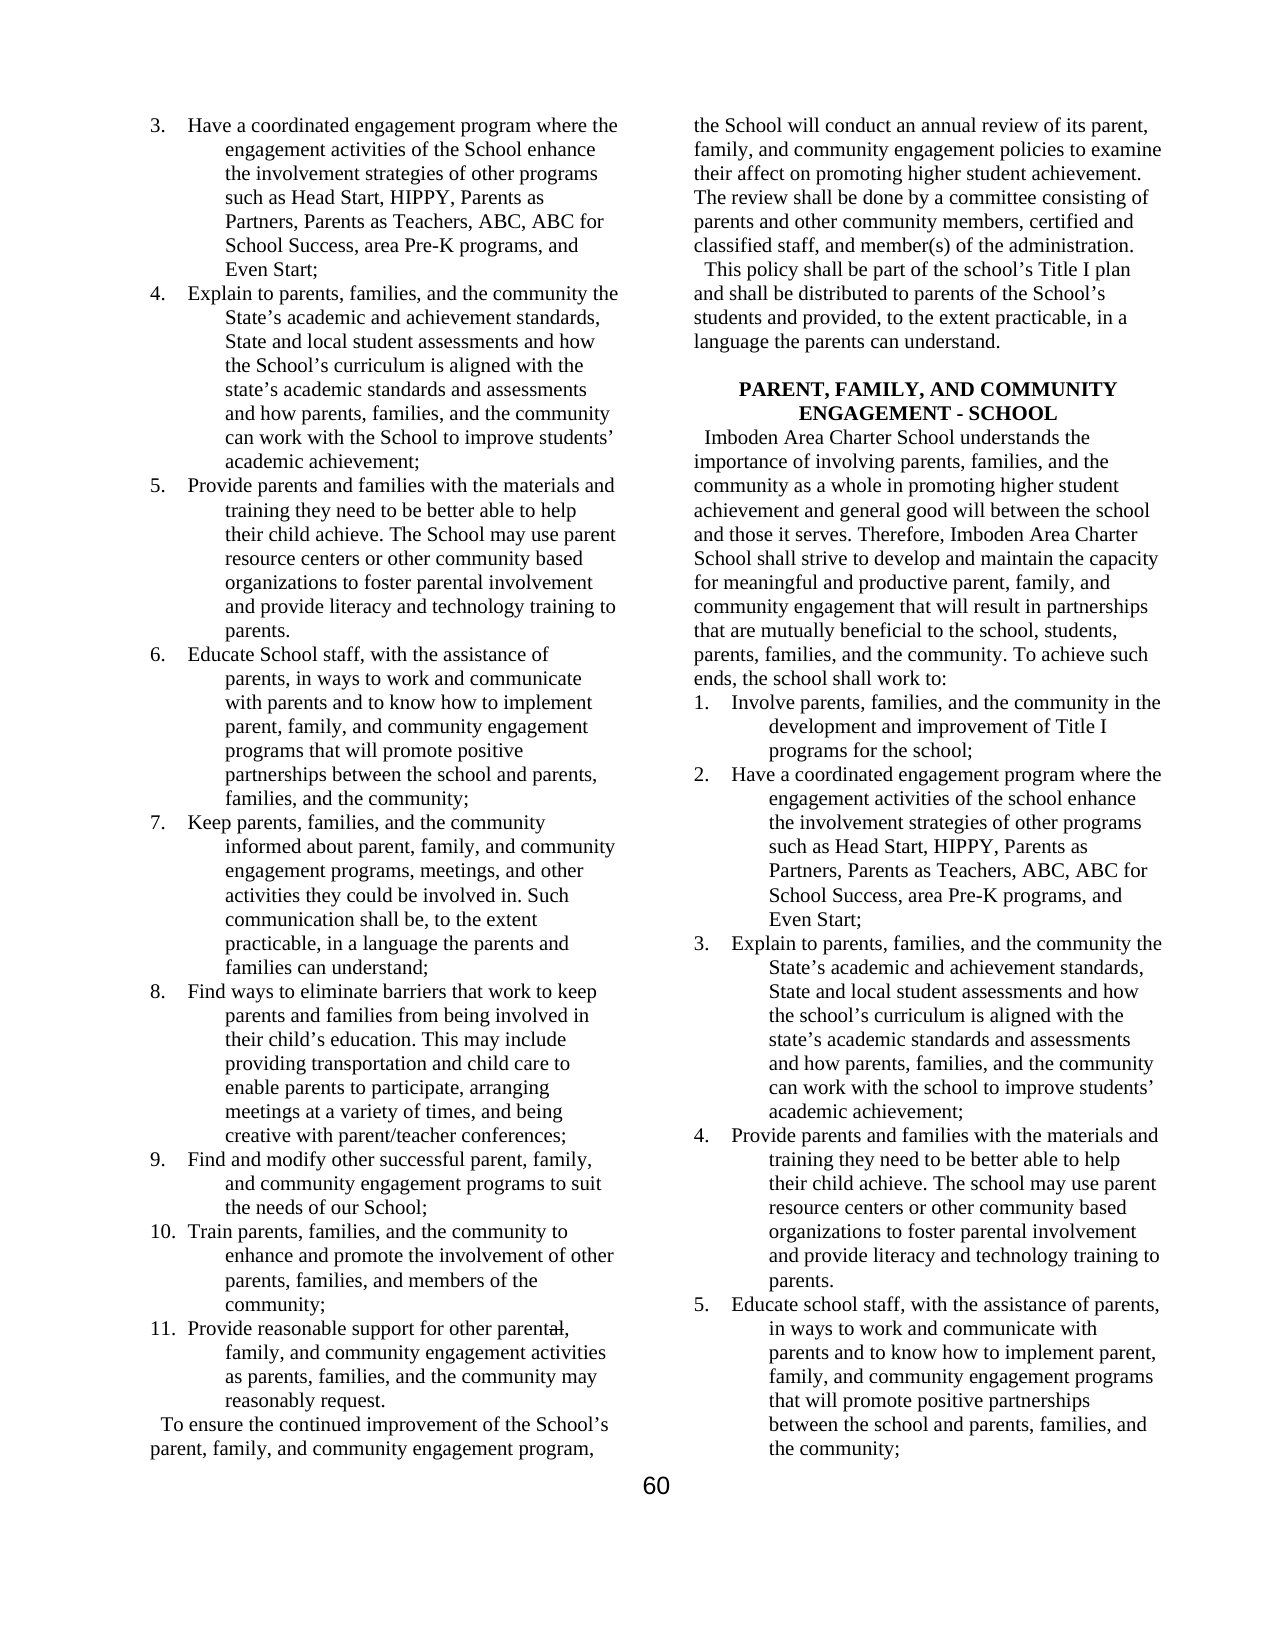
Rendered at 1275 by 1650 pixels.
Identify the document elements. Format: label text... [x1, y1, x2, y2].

text Imboden Area Charter School understands the importance of involving parents, families, and the community as a whole in promoting higher student achievement and general good will between the school and those it serves. Therefore, Imboden Area Charter School shall strive to develop and maintain the capacity for meaningful and productive parent, family, and community engagement that will result in partnerships that are mutually beneficial to the school, students, parents, families, and the community. To achieve such ends, the school shall work to: [694, 425, 1163, 690]
list Provide parents and families with the materials and training they need to be better able to help their child achieve. The School may use parent resource centers or other community based organizations to foster parental involvement and provide literacy and technology training to parents. [150, 473, 619, 642]
list Educate school staff, with the assistance of parents, in ways to work and communicate with parents and to know how to implement parent, family, and community engagement programs that will promote positive partnerships between the school and parents, families, and the community; [694, 1292, 1162, 1460]
list Educate School staff, with the assistance of parents, in ways to work and communicate with parents and to know how to implement parent, family, and community engagement programs that will promote positive partnerships between the school and parents, families, and the community; [150, 642, 619, 810]
list Have a coordinated engagement program where the engagement activities of the school enhance the involvement strategies of other programs such as Head Start, HIPPY, Parents as Partners, Parents as Teachers, ABC, ABC for School Success, area Pre-K programs, and Even Start; [694, 762, 1163, 931]
text To ensure the continued improvement of the School’s parent, family, and community engagement program, the School will conduct an annual review of its parent, family, and community engagement policies to examine their affect on promoting higher student achievement. The review shall be done by a committee consisting of parents and other community members, certified and classified staff, and member(s) of the administration. [694, 112, 1163, 257]
list Explain to parents, families, and the community the State’s academic and achievement standards, State and local student assessments and how the school’s curriculum is aligned with the state’s academic standards and assessments and how parents, families, and the community can work with the school to improve students’ academic achievement; [694, 931, 1162, 1123]
text This policy shall be part of the school’s Title I plan and shall be distributed to parents of the School’s students and provided, to the extent practicable, in a language the parents can understand. [694, 257, 1163, 353]
list Explain to parents, families, and the community the State’s academic and achievement standards, State and local student assessments and how the School’s curriculum is aligned with the state’s academic standards and assessments and how parents, families, and the community can work with the School to improve students’ academic achievement; [150, 281, 619, 473]
list Have a coordinated engagement program where the engagement activities of the School enhance the involvement strategies of other programs such as Head Start, HIPPY, Parents as Partners, Parents as Teachers, ABC, ABC for School Success, area Pre-K programs, and Even Start; [150, 112, 619, 281]
list Provide reasonable support for other parental, family, and community engagement activities as parents, families, and the community may reasonably request. [150, 1316, 619, 1412]
list Provide parents and families with the materials and training they need to be better able to help their child achieve. The school may use parent resource centers or other community based organizations to foster parental involvement and provide literacy and technology training to parents. [694, 1123, 1162, 1292]
list Find and modify other successful parent, family, and community engagement programs to suit the needs of our School; [150, 1147, 619, 1219]
list Find ways to eliminate barriers that work to keep parents and families from being involved in their child’s education. This may include providing transportation and child care to enable parents to participate, arranging meetings at a variety of times, and being creative with parent/teacher conferences; [150, 979, 619, 1147]
list Involve parents, families, and the community in the development and improvement of Title I programs for the school; [694, 690, 1163, 762]
list Train parents, families, and the community to enhance and promote the involvement of other parents, families, and members of the community; [150, 1219, 619, 1316]
list Keep parents, families, and the community informed about parent, family, and community engagement programs, meetings, and other activities they could be involved in. Such communication shall be, to the extent practicable, in a language the parents and families can understand; [150, 810, 619, 979]
text PARENT, FAMILY, AND COMMUNITY ENGAGEMENT - SCHOOL [694, 377, 1162, 425]
